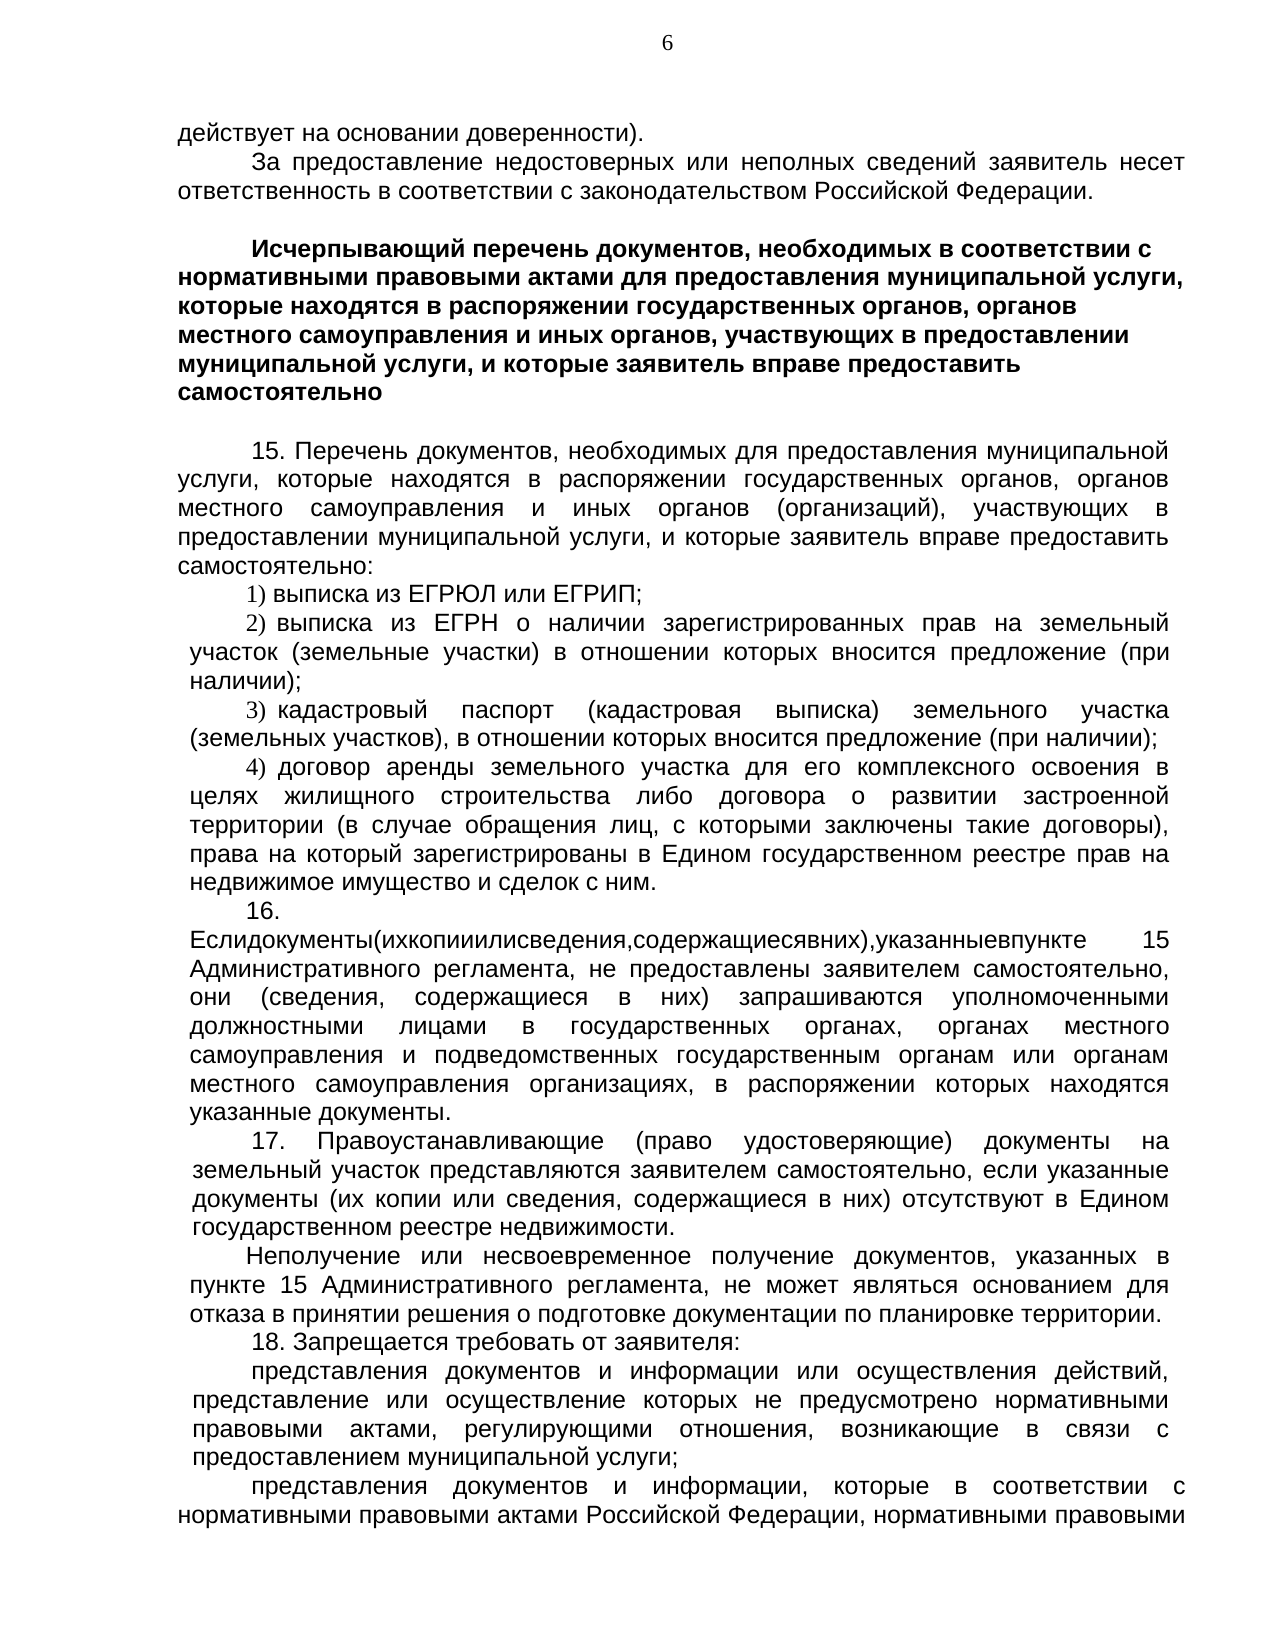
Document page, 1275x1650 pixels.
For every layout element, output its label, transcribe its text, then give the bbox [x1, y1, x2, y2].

text представления документов и информации или осуществления действий, представление или осуществление которых не предусмотрено нормативными правовыми актами, регулирующими отношения, возникающие в связи с предоставлением муниципальной услуги; [192, 1356, 1170, 1471]
list кадастровый паспорт (кадастровая выписка) земельного участка (земельных участков), в отношении которых вносится предложение (при наличии); [189, 694, 1170, 752]
list договор аренды земельного участка для его комплексного освоения в целях жилищного строительства либо договора о развитии застроенной территории (в случае обращения лиц, с которыми заключены такие договоры), права на который зарегистрированы в Едином государственном реестре прав на недвижимое имущество и сделок с ним. [189, 752, 1171, 896]
text 15. Перечень документов, необходимых для предоставления муниципальной услуги, которые находятся в распоряжении государственных органов, органов местного самоуправления и иных органов (организаций), участвующих в предоставлении муниципальной услуги, и которые заявитель вправе предоставить самостоятельно: [177, 436, 1170, 579]
text 17. Правоустанавливающие (право удостоверяющие) документы на земельный участок представляются заявителем самостоятельно, если указанные документы (их копии или сведения, содержащиеся в них) отсутствуют в Едином государственном реестре недвижимости. [192, 1126, 1170, 1241]
text За предоставление недостоверных или неполных сведений заявитель несет ответственность в соответствии с законодательством Российской Федерации. [177, 147, 1186, 204]
list выписка из ЕГРЮЛ или ЕГРИП; [246, 579, 1186, 608]
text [177, 1471, 1186, 1529]
text 16. Еслидокументы(ихкопииилисведения,содержащиесявних),указанныевпункте 15 Административного регламента, не предоставлены заявителем самостоятельно, они (сведения, содержащиеся в них) запрашиваются уполномоченными должностными лицами в государственных органах, органах местного самоуправления и подведомственных государственным органам или органам местного самоуправления организациях, в распоряжении которых находятся указанные документы. [189, 896, 1170, 1126]
text 18. Запрещается требовать от заявителя: [192, 1327, 1170, 1356]
list выписка из ЕГРН о наличии зарегистрированных прав на земельный участок (земельные участки) в отношении которых вносится предложение (при наличии); [189, 608, 1171, 694]
text Неполучение или несвоевременное получение документов, указанных в пункте 15 Административного регламента, не может являться основанием для отказа в принятии решения о подготовке документации по планировке территории. [189, 1241, 1171, 1327]
subtitle Исчерпывающий перечень документов, необходимых в соответствии с нормативными правовыми актами для предоставления муниципальной услуги, которые находятся в распоряжении государственных органов, органов местного самоуправления и иных органов, участвующих в предоставлении муниципальной услуги, и которые заявитель вправе предоставить самостоятельно [177, 234, 1186, 406]
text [177, 118, 1186, 147]
